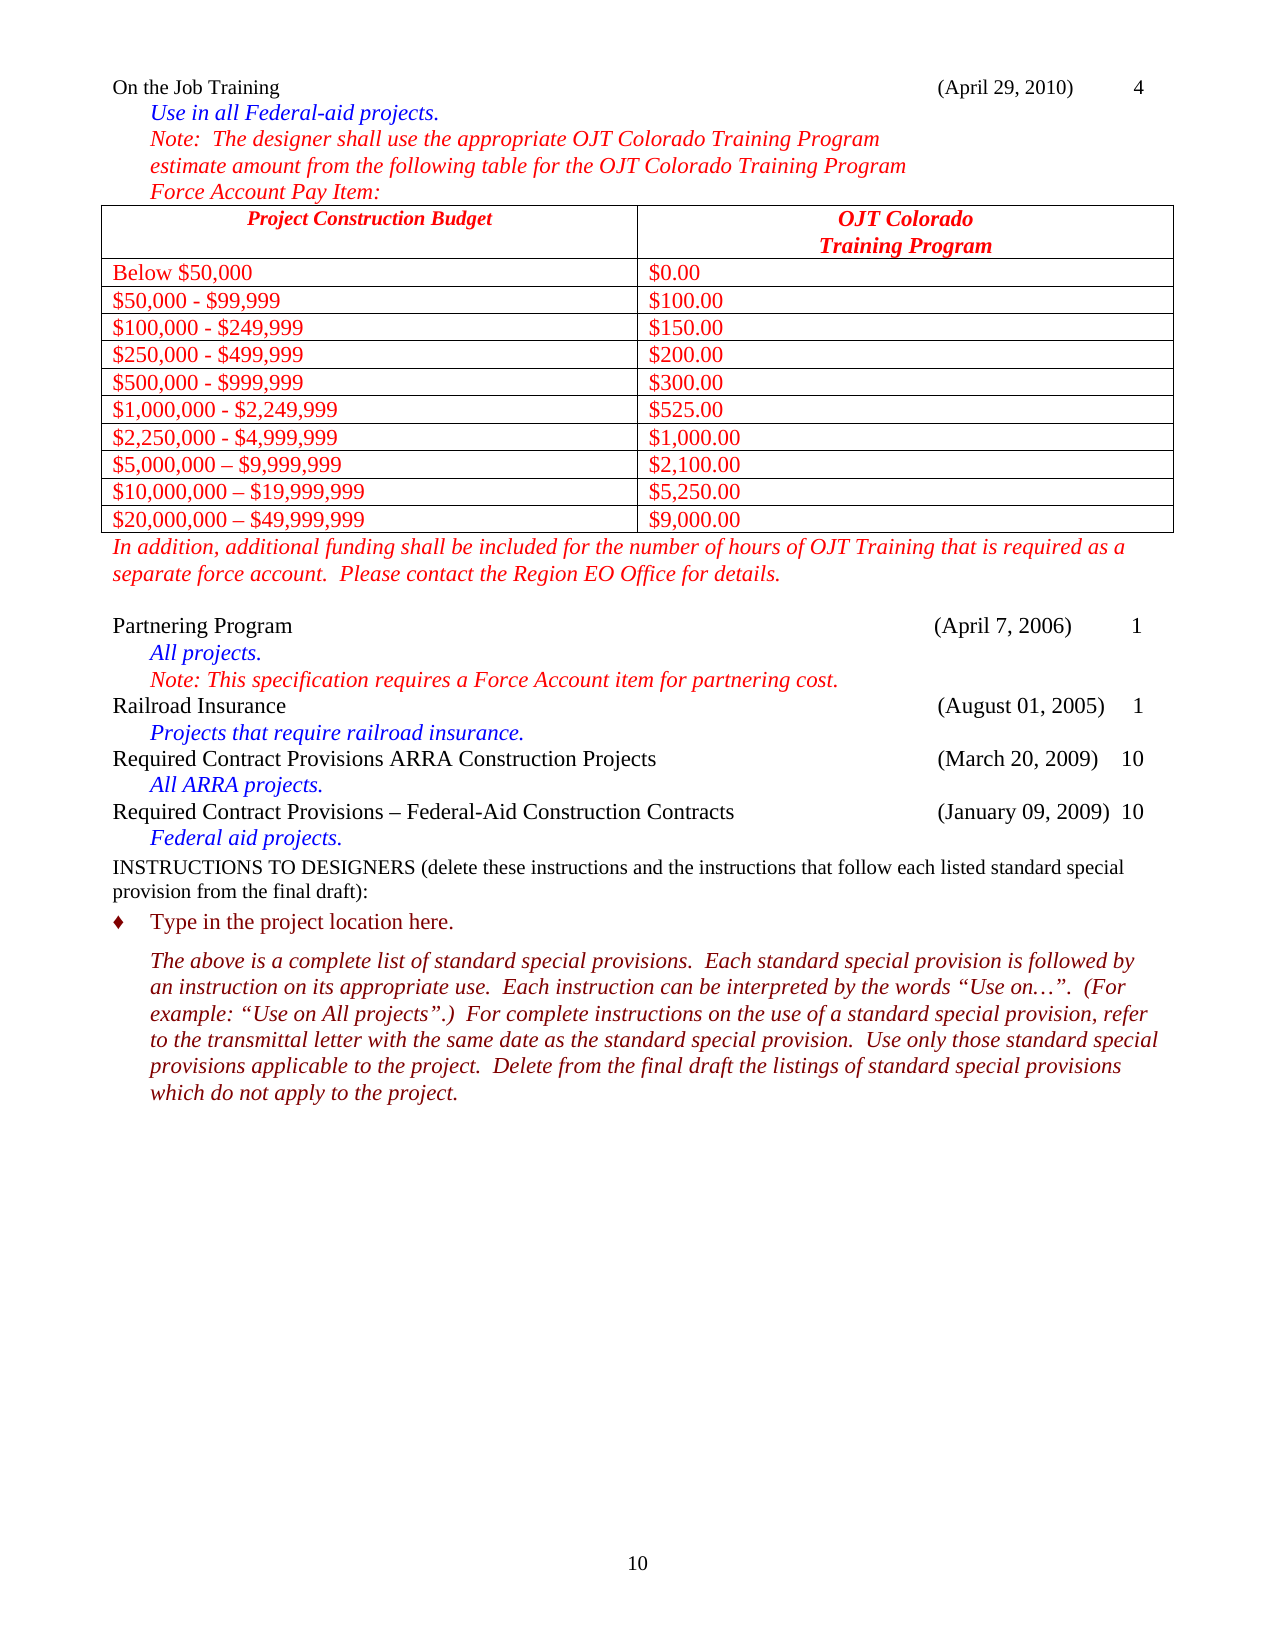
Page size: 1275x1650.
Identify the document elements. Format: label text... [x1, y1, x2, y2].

table_cell $0.00 [638, 259, 1173, 286]
table_cell $1,000.00 [638, 424, 1173, 450]
text Note: This specification requires a Force Account item for partnering cost. [150, 665, 1162, 692]
table_header Project Construction Budget [102, 206, 637, 258]
text ♦ Type in the project location here. [112, 907, 1162, 934]
text All ARRA projects. [112, 772, 1162, 798]
table_cell $1,000,000 - $2,249,999 [102, 396, 637, 423]
text Note: The designer shall use the appropriate OJT Colorado Training Program estimate amount from the following table for the OJT Colorado Training Program Force Account Pay Item: [150, 125, 919, 204]
table_cell $10,000,000 – $19,999,999 [102, 479, 637, 505]
text The above is a complete list of standard special provisions. Each standard special provision is followed by an instruction on its appropriate use. Each instruction can be interpreted by the words “Use on…”. (For example: “Use on All projects”.) For complete instructions on the use of a standard special provision, refer to the transmittal letter with the same date as the standard special provision. Use only those standard special provisions applicable to the project. Delete from the final draft the listings of standard special provisions which do not apply to the project. [150, 947, 1162, 1105]
table_cell $100.00 [638, 287, 1173, 313]
table_cell $2,100.00 [638, 451, 1173, 477]
table_cell $300.00 [638, 369, 1173, 395]
table_cell Below $50,000 [102, 259, 637, 286]
table_cell $150.00 [638, 314, 1173, 340]
text All projects. [150, 639, 919, 665]
text On the Job Training (April 29, 2010) 4 [112, 75, 1162, 99]
table_cell $9,000.00 [638, 506, 1173, 532]
table_cell $250,000 - $499,999 [102, 341, 637, 368]
text Railroad Insurance (August 01, 2005) 1 [112, 692, 1162, 719]
text INSTRUCTIONS TO DESIGNERS (delete these instructions and the instructions that follow each listed standard special provision from the final draft): [112, 855, 1162, 903]
table_cell $500,000 - $999,999 [102, 369, 637, 395]
text Projects that require railroad insurance. [112, 719, 1162, 745]
text Federal aid projects. [112, 824, 1162, 851]
text Use in all Federal-aid projects. [112, 99, 1162, 125]
table_cell $200.00 [638, 341, 1173, 368]
text Required Contract Provisions ARRA Construction Projects (March 20, 2009) 10 [112, 745, 1162, 772]
text Partnering Program (April 7, 2006) 1 [112, 612, 1162, 639]
table_cell $2,250,000 - $4,999,999 [102, 424, 637, 450]
table_cell $5,250.00 [638, 479, 1173, 505]
text Required Contract Provisions – Federal-Aid Construction Contracts (January 09, 2009) 10 [112, 798, 1162, 824]
text In addition, additional funding shall be included for the number of hours of OJT Training that is required as a separate force account. Please contact the Region EO Office for details. [112, 533, 1162, 586]
table_cell $5,000,000 – $9,999,999 [102, 451, 637, 477]
table_header OJT Colorado Training Program [638, 206, 1173, 258]
table_cell $100,000 - $249,999 [102, 314, 637, 340]
table_cell $525.00 [638, 396, 1173, 423]
table_cell $50,000 - $99,999 [102, 287, 637, 313]
table_cell $20,000,000 – $49,999,999 [102, 506, 637, 532]
